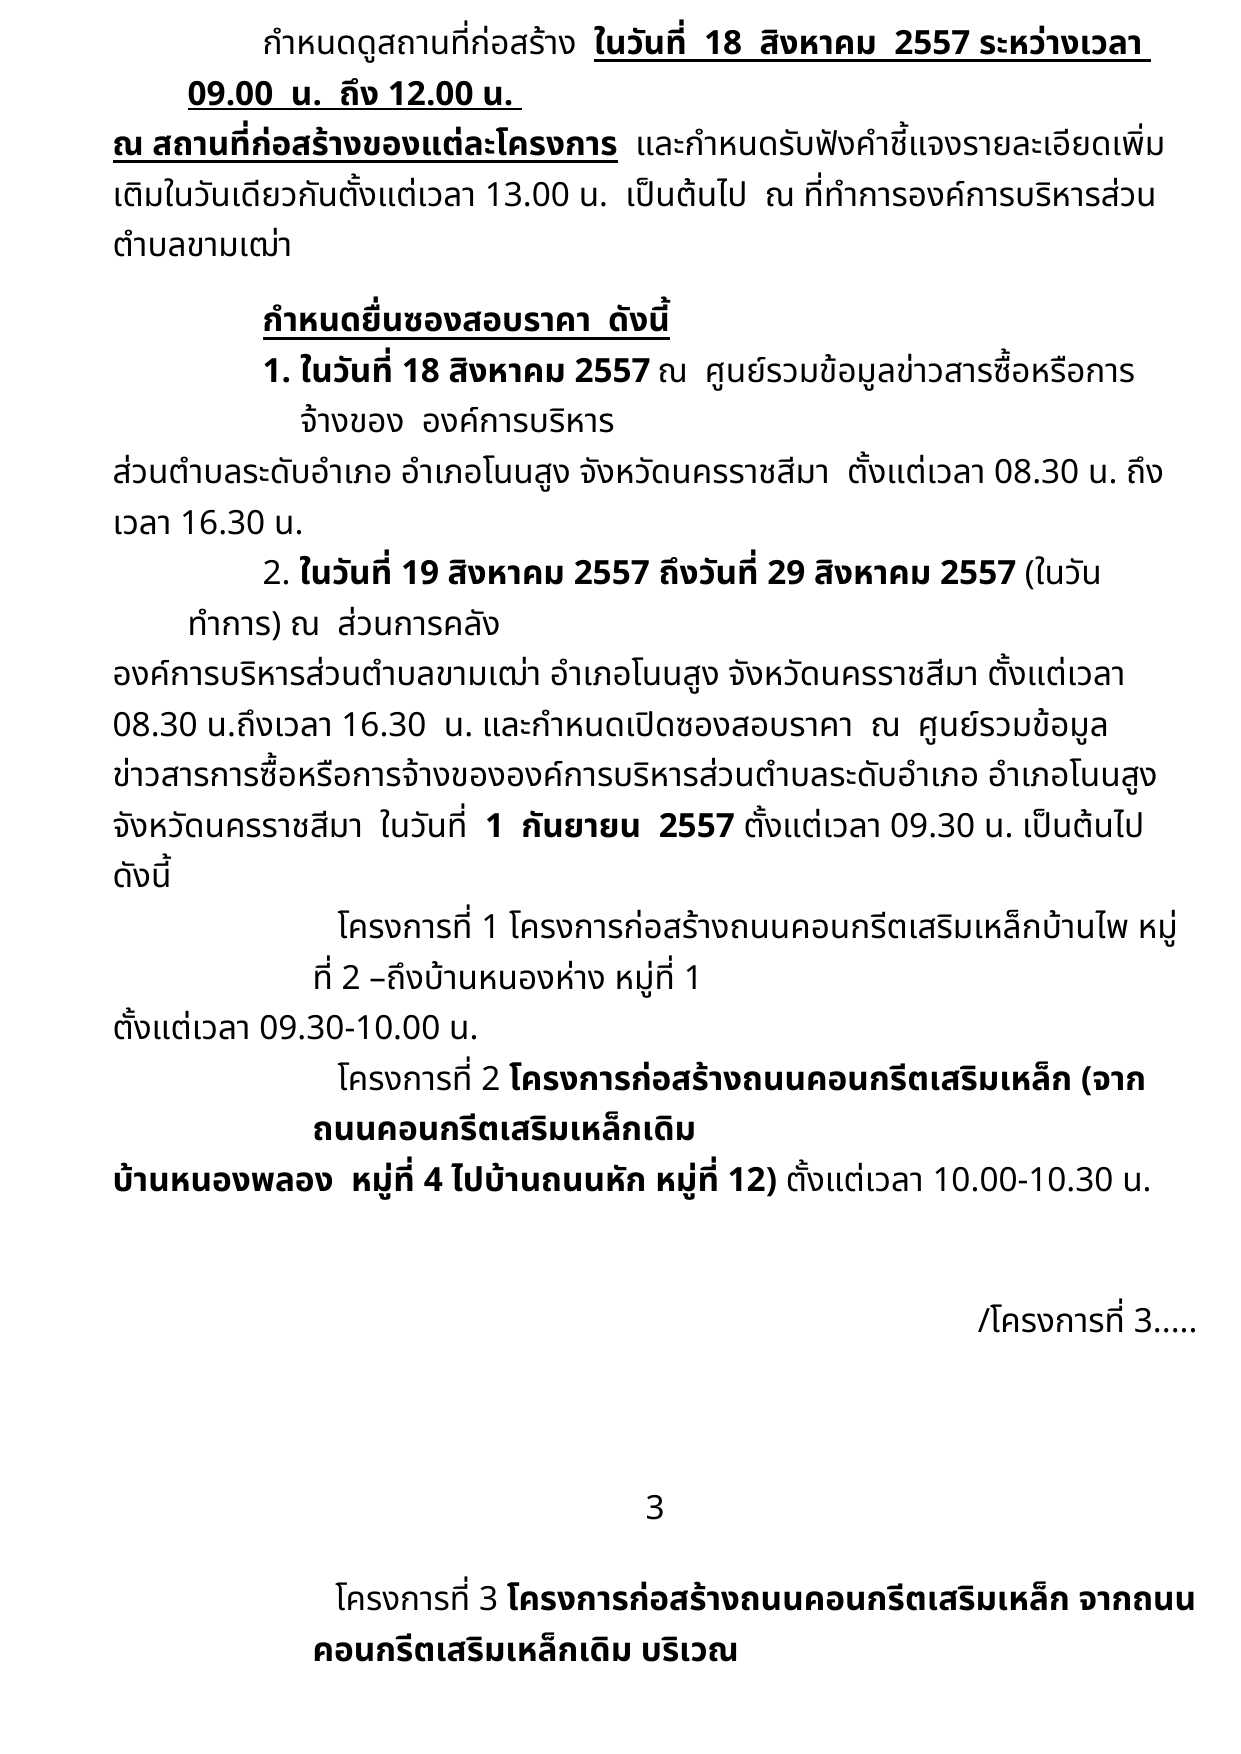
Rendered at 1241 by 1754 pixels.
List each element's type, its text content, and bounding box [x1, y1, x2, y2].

list โครงการที่ 1 โครงการก่อสร้างถนนคอนกรีตเสริมเหล็กบ้านไพ หมู่ที่ 2 –ถึงบ้านหนองห่าง หมู่ที่ 1 [312, 903, 1197, 1004]
text กำหนดยื่นซองสอบราคา ดังนี้ [112, 296, 1181, 347]
text ตั้งแต่เวลา 09.30-10.00 น. [112, 1004, 1181, 1055]
text /โครงการที่ 3..... [112, 1297, 1197, 1348]
text กำหนดดูสถานที่ก่อสร้าง ในวันที่ 18 สิงหาคม 2557 ระหว่างเวลา 09.00 น. ถึง 12.00 น. [187, 19, 1181, 120]
list โครงการที่ 3 โครงการก่อสร้างถนนคอนกรีตเสริมเหล็ก จากถนนคอนกรีตเสริมเหล็กเดิม บริเวณ [312, 1575, 1197, 1676]
text ณ สถานที่ก่อสร้างของแต่ละโครงการ และกำหนดรับฟังคำชี้แจงรายละเอียดเพิ่มเติมในวันเดียวกันตั้งแต่เวลา 13.00 น. เป็นต้นไป ณ ที่ทำการองค์การบริหารส่วนตำบลขามเฒ่า [112, 120, 1181, 271]
text องค์การบริหารส่วนตำบลขามเฒ่า อำเภอโนนสูง จังหวัดนครราชสีมา ตั้งแต่เวลา 08.30 น.ถึงเวลา 16.30 น. และกำหนดเปิดซองสอบราคา ณ ศูนย์รวมข้อมูลข่าวสารการซื้อหรือการจ้างขององค์การบริหารส่วนตำบลระดับอำเภอ อำเภอโนนสูงจังหวัดนครราชสีมา ในวันที่ 1 กันยายน 2557 ตั้งแต่เวลา 09.30 น. เป็นต้นไปดังนี้ [112, 650, 1181, 903]
text ส่วนตำบลระดับอำเภอ อำเภอโนนสูง จังหวัดนครราชสีมา ตั้งแต่เวลา 08.30 น. ถึงเวลา 16.30 น. [112, 448, 1181, 549]
text บ้านหนองพลอง หมู่ที่ 4 ไปบ้านถนนหัก หมู่ที่ 12) ตั้งแต่เวลา 10.00-10.30 น. [112, 1156, 1197, 1206]
text 3 [112, 1484, 1197, 1529]
list ในวันที่ 18 สิงหาคม 2557ณ ศูนย์รวมข้อมูลข่าวสารซื้อหรือการจ้างของ องค์การบริหาร [262, 347, 1181, 448]
list โครงการที่ 2 โครงการก่อสร้างถนนคอนกรีตเสริมเหล็ก (จากถนนคอนกรีตเสริมเหล็กเดิม [312, 1055, 1197, 1156]
text 2. ในวันที่ 19 สิงหาคม 2557 ถึงวันที่ 29 สิงหาคม 2557 (ในวันทำการ) ณ ส่วนการคลัง [187, 549, 1181, 650]
